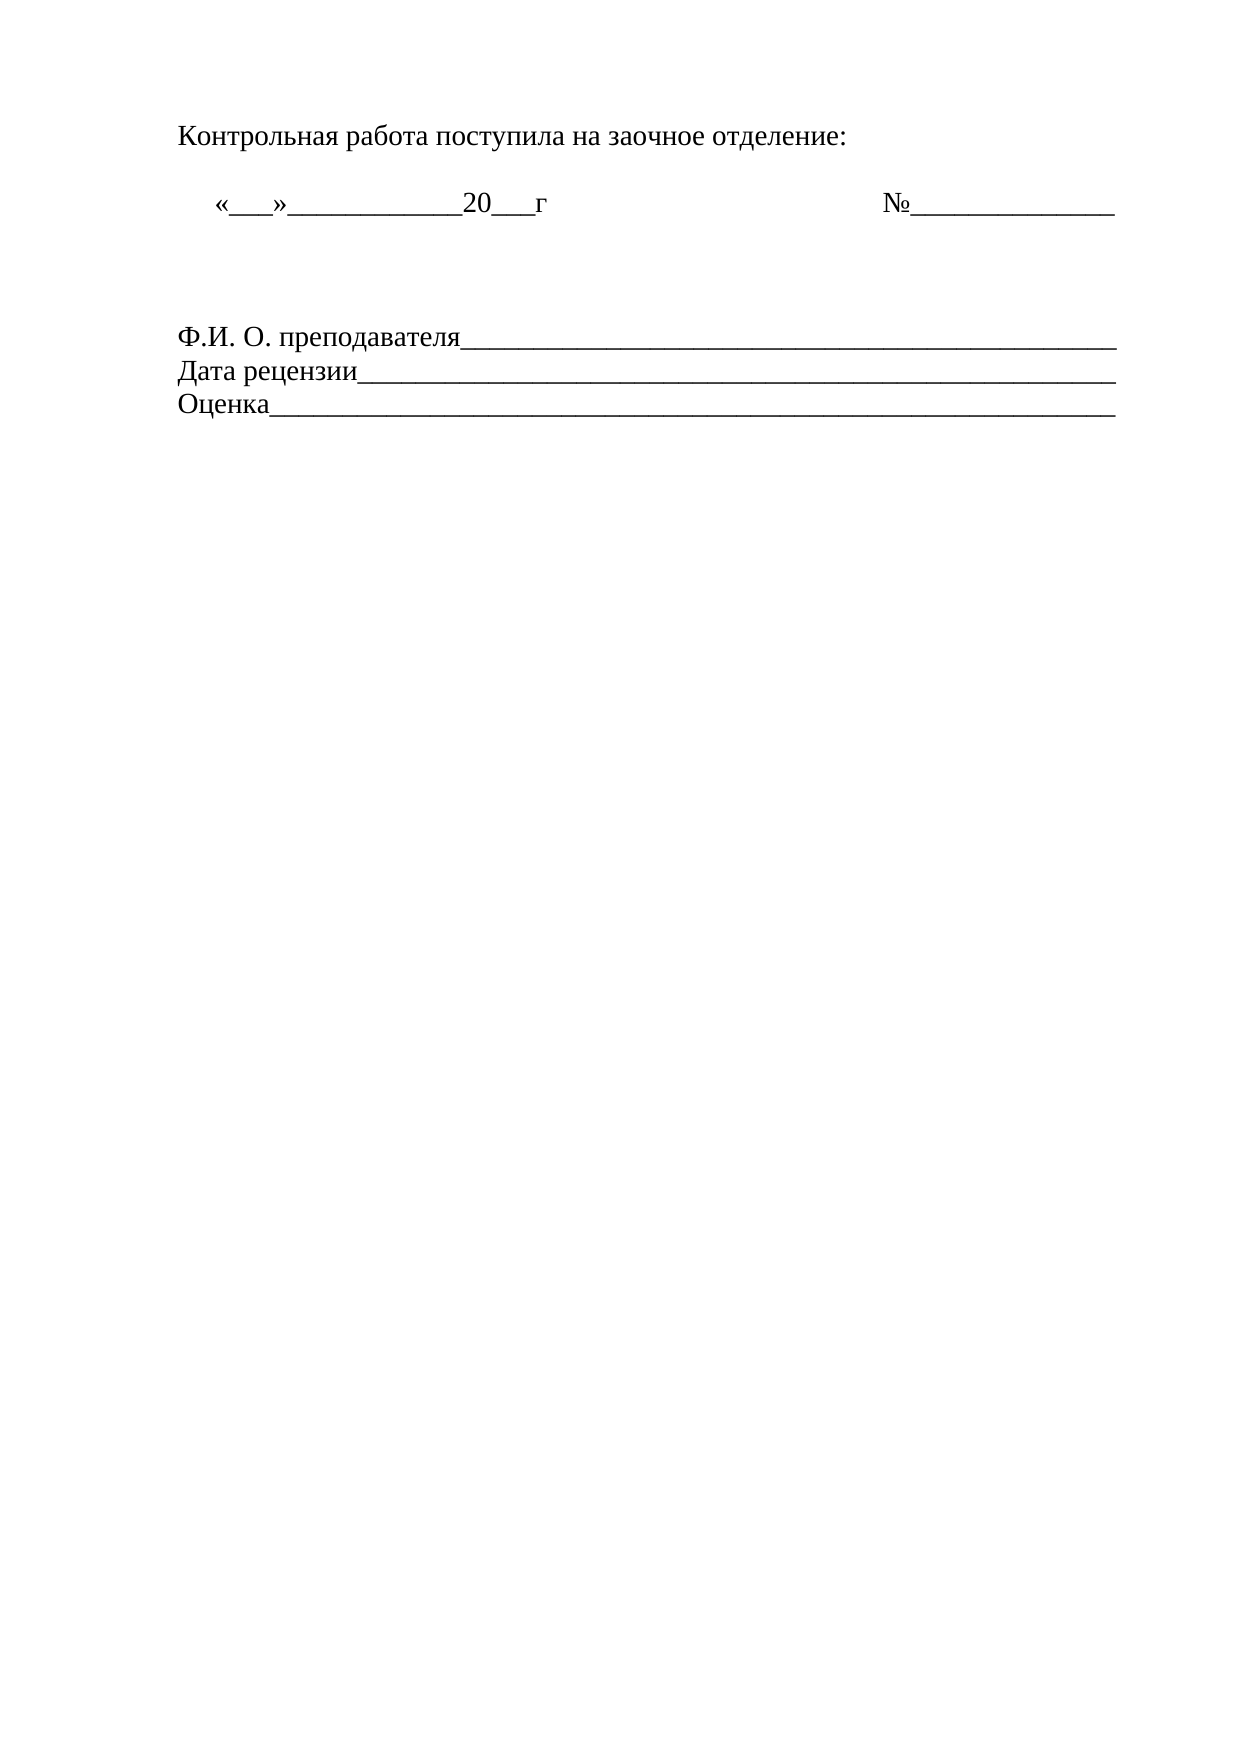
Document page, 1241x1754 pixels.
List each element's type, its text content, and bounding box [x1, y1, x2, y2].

text Контрольная работа поступила на заочное отделение: [177, 118, 1152, 152]
text Дата рецензии____________________________________________________ [177, 353, 1152, 386]
text Ф.И. О. преподавателя_____________________________________________ [177, 319, 1152, 353]
text «___»____________20___г №______________ [177, 185, 1152, 219]
text Оценка__________________________________________________________ [177, 386, 1152, 420]
